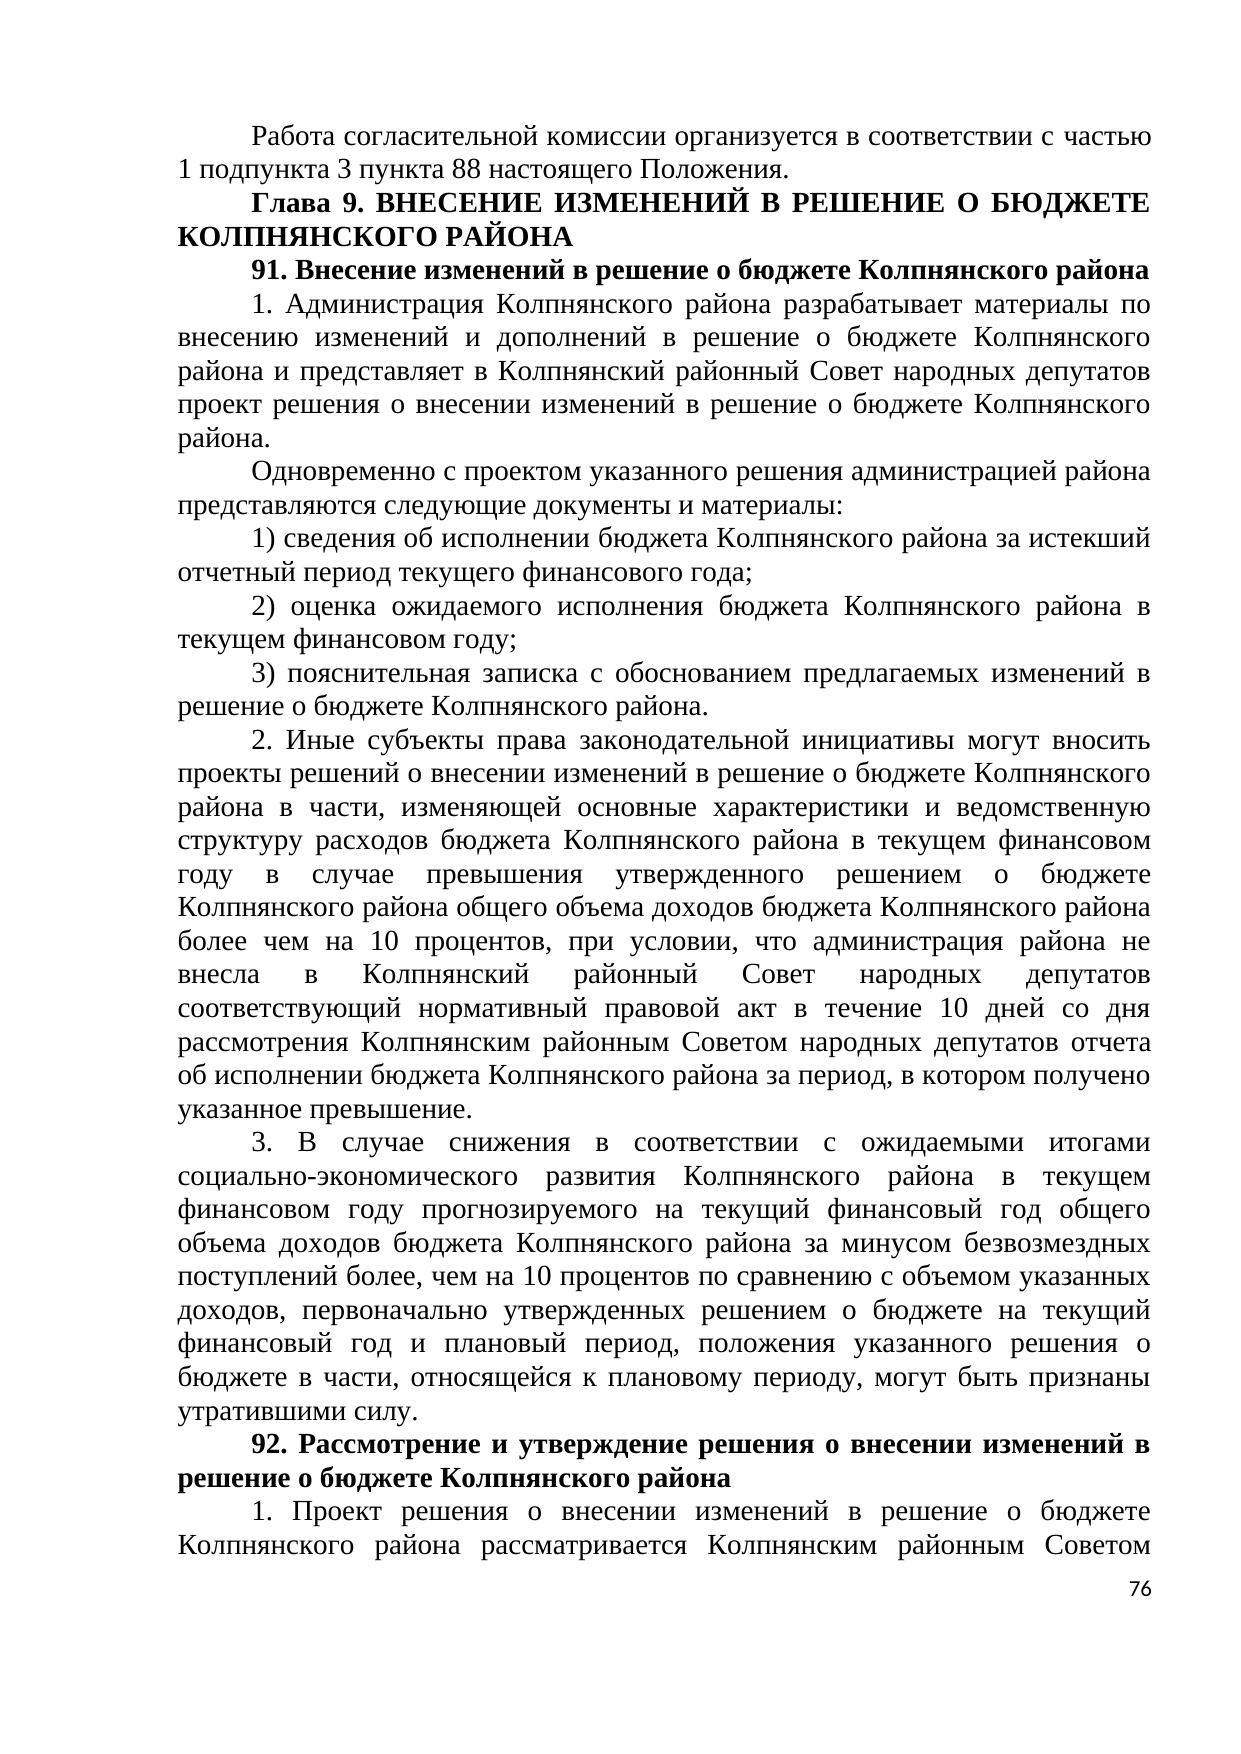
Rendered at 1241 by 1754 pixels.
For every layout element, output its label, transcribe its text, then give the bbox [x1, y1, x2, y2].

text 2. Иные субъекты права законодательной инициативы могут вносить проекты решений о внесении изменений в решение о бюджете Колпнянского района в части, изменяющей основные характеристики и ведомственную структуру расходов бюджета Колпнянского района в текущем финансовом году в случае превышения утвержденного решением о бюджете Колпнянского района общего объема доходов бюджета Колпнянского района более чем на 10 процентов, при условии, что администрация района не внесла в Колпнянский районный Совет народных депутатов соответствующий нормативный правовой акт в течение 10 дней со дня рассмотрения Колпнянским районным Советом народных депутатов отчета об исполнении бюджета Колпнянского района за период, в котором получено указанное превышение. [177, 722, 1152, 1124]
text Глава 9. ВНЕСЕНИЕ ИЗМЕНЕНИЙ В РЕШЕНИЕ О БЮДЖЕТЕ КОЛПНЯНСКОГО РАЙОНА [177, 185, 1152, 252]
text 1) сведения об исполнении бюджета Колпнянского района за истекший отчетный период текущего финансового года; [177, 521, 1152, 588]
text 3) пояснительная записка с обоснованием предлагаемых изменений в решение о бюджете Колпнянского района. [177, 655, 1152, 722]
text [177, 1493, 1152, 1560]
text Одновременно с проектом указанного решения администрацией района представляются следующие документы и материалы: [177, 453, 1152, 521]
text 92. Рассмотрение и утверждение решения о внесении изменений в решение о бюджете Колпнянского района [177, 1426, 1152, 1493]
text Работа согласительной комиссии организуется в соответствии с частью 1 подпункта 3 пункта 88 настоящего Положения. [177, 118, 1152, 185]
text 1. Администрация Колпнянского района разрабатывает материалы по внесению изменений и дополнений в решение о бюджете Колпнянского района и представляет в Колпнянский районный Совет народных депутатов проект решения о внесении изменений в решение о бюджете Колпнянского района. [177, 286, 1152, 453]
text 91. Внесение изменений в решение о бюджете Колпнянского района [177, 252, 1152, 286]
text 2) оценка ожидаемого исполнения бюджета Колпнянского района в текущем финансовом году; [177, 588, 1152, 655]
text 3. В случае снижения в соответствии с ожидаемыми итогами социально-экономического развития Колпнянского района в текущем финансовом году прогнозируемого на текущий финансовый год общего объема доходов бюджета Колпнянского района за минусом безвозмездных поступлений более, чем на 10 процентов по сравнению с объемом указанных доходов, первоначально утвержденных решением о бюджете на текущий финансовый год и плановый период, положения указанного решения о бюджете в части, относящейся к плановому периоду, могут быть признаны утратившими силу. [177, 1124, 1152, 1426]
